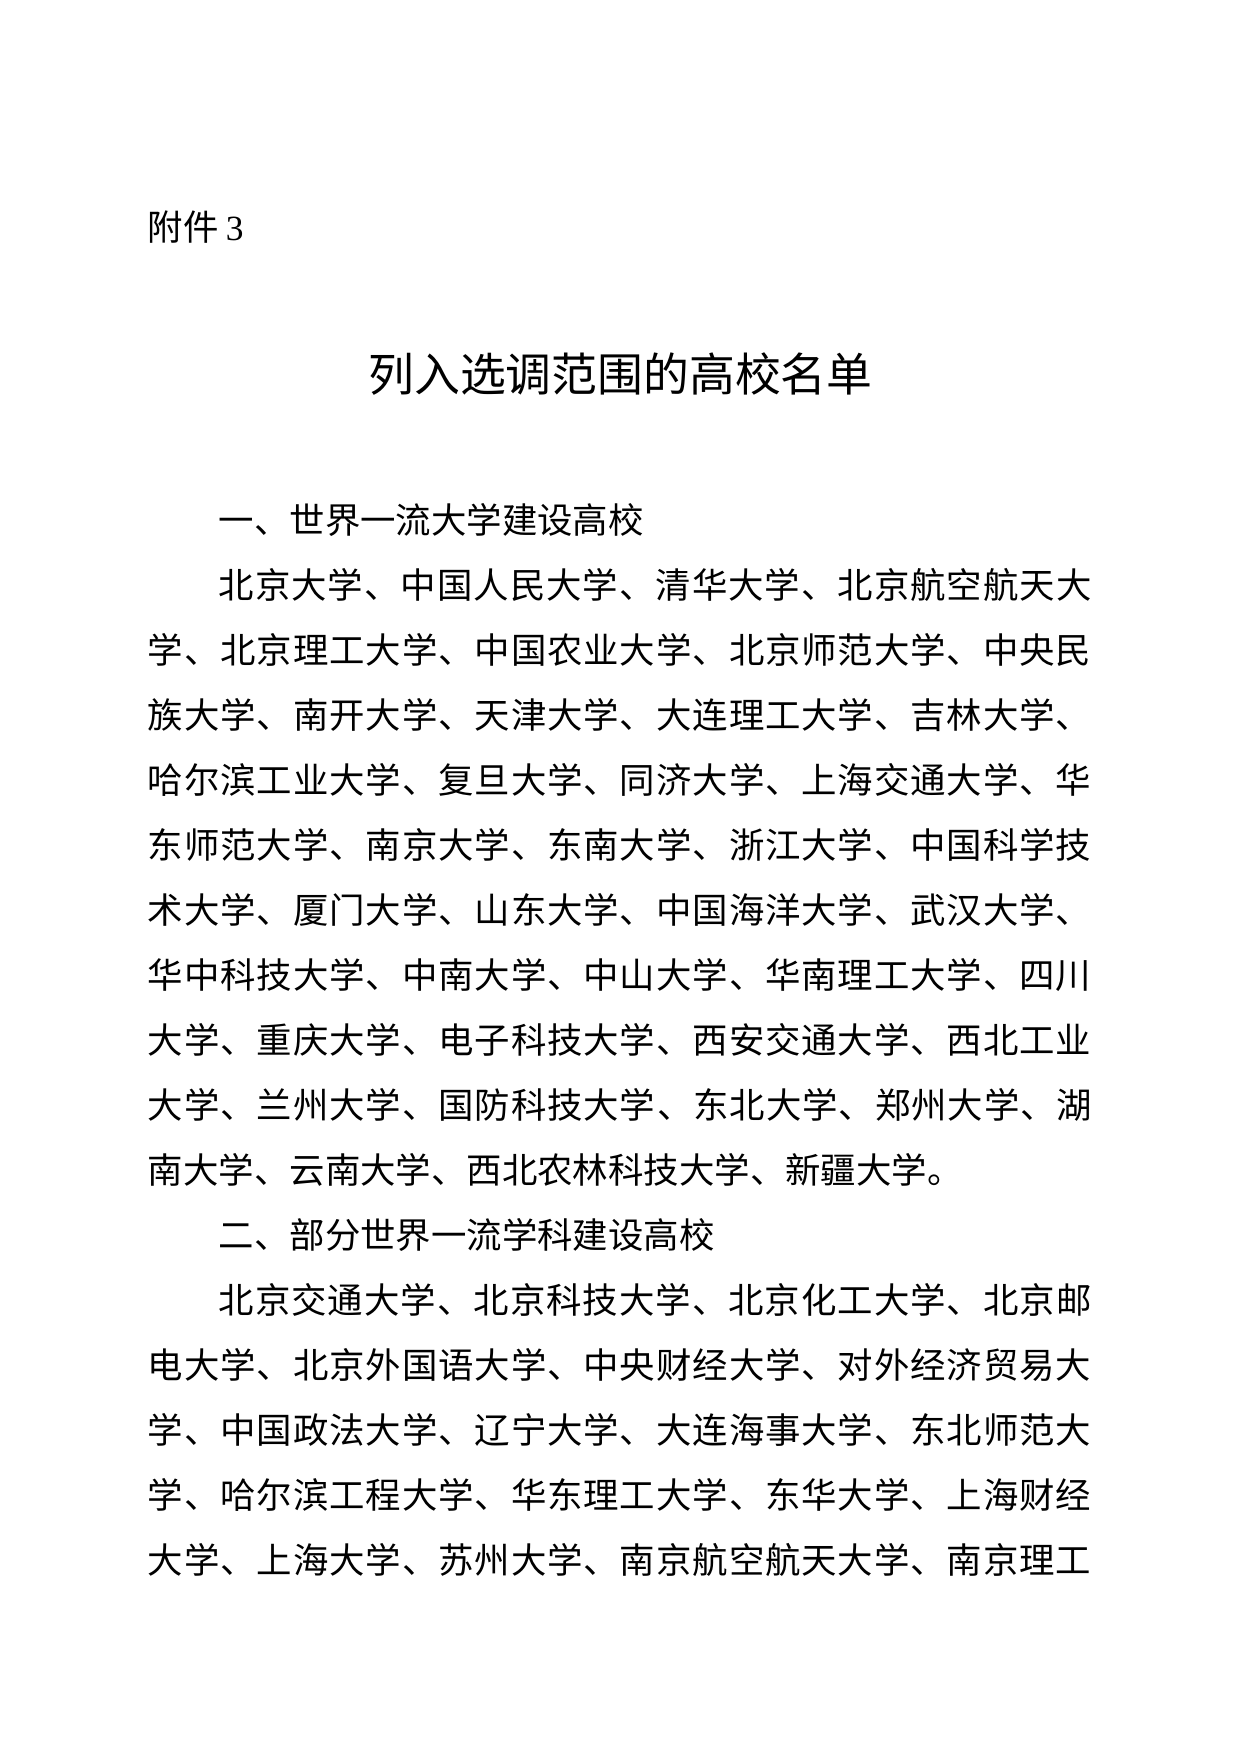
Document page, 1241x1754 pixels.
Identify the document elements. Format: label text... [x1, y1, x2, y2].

text 附件3 [148, 193, 1092, 258]
text 一、世界一流大学建设高校 [148, 485, 1092, 550]
text 列入选调范围的高校名单 [148, 323, 1092, 420]
text 二、部分世界一流学科建设高校 [148, 1200, 1092, 1265]
text 北京大学、中国人民大学、清华大学、北京航空航天大学、北京理工大学、中国农业大学、北京师范大学、中央民族大学、南开大学、天津大学、大连理工大学、吉林大学、哈尔滨工业大学、复旦大学、同济大学、上海交通大学、华东师范大学、南京大学、东南大学、浙江大学、中国科学技术大学、厦门大学、山东大学、中国海洋大学、武汉大学、华中科技大学、中南大学、中山大学、华南理工大学、四川大学、重庆大学、电子科技大学、西安交通大学、西北工业大学、兰州大学、国防科技大学、东北大学、郑州大学、湖南大学、云南大学、西北农林科技大学、新疆大学。 [148, 550, 1092, 1200]
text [148, 1265, 1092, 1590]
